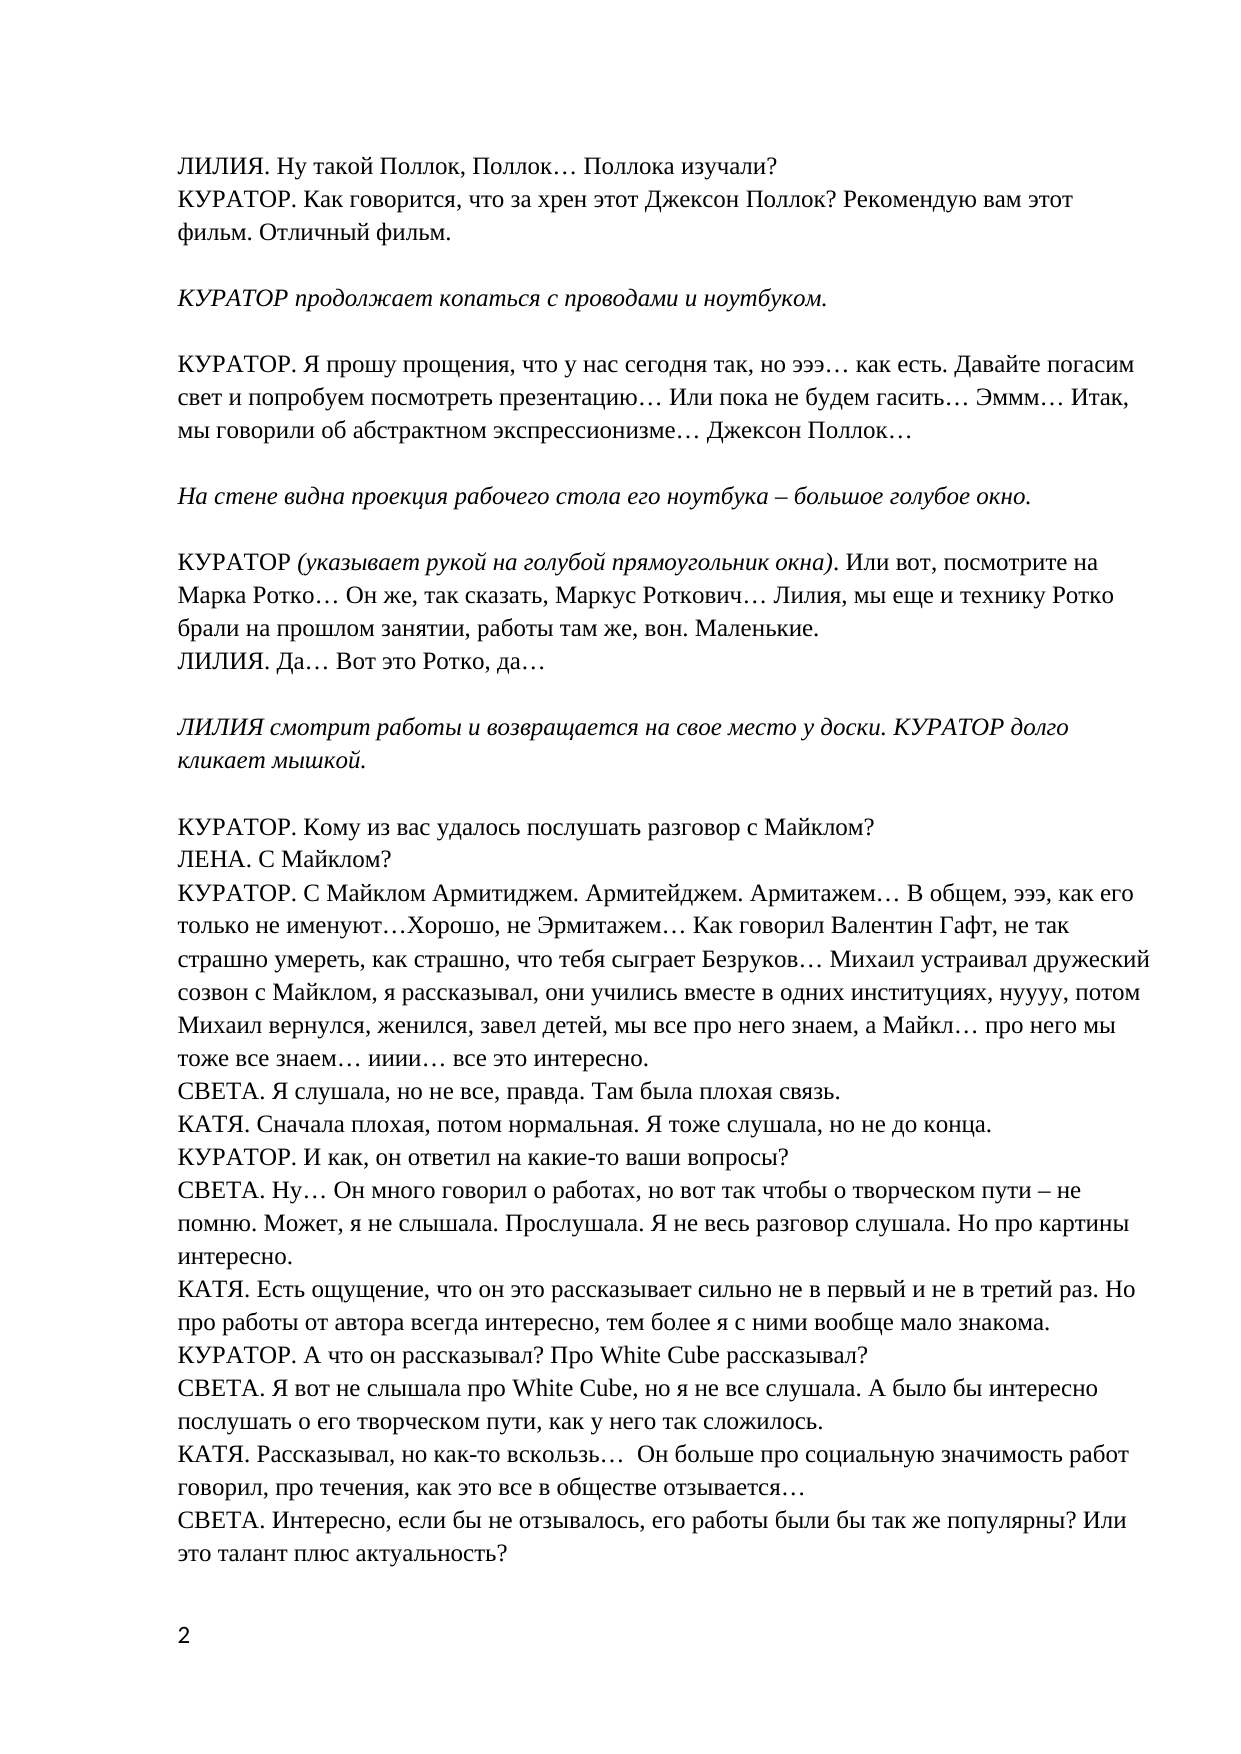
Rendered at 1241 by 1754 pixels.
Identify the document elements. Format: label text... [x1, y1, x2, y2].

text КУРАТОР. Я прошу прощения, что у нас сегодня так, но эээ… как есть. Давайте погасим свет и попробуем посмотреть презентацию… Или пока не будем гасить… Эммм… Итак, мы говорили об абстрактном экспрессионизме… Джексон Поллок… [177, 349, 1152, 444]
text КУРАТОР. Как говорится, что за хрен этот Джексон Поллок? Рекомендую вам этот фильм. Отличный фильм. [177, 184, 1152, 246]
text КАТЯ. Сначала плохая, потом нормальная. Я тоже слушала, но не до конца. [177, 1109, 1152, 1137]
text СВЕТА. Интересно, если бы не отзывалось, его работы были бы так же популярны? Или это талант плюс актуальность? [177, 1505, 1152, 1567]
text КУРАТОР. Кому из вас удалось послушать разговор с Майклом? [177, 812, 1152, 840]
text ЛЕНА. С Майклом? [177, 844, 1152, 873]
text КУРАТОР. И как, он ответил на какие-то ваши вопросы? [177, 1142, 1152, 1171]
text ЛИЛИЯ смотрит работы и возвращается на свое место у доски. КУРАТОР долго кликает мышкой. [177, 712, 1152, 774]
text КУРАТОР (указывает рукой на голубой прямоугольник окна). Или вот, посмотрите на Марка Ротко… Он же, так сказать, Маркус Роткович… Лилия, мы еще и технику Ротко брали на прошлом занятии, работы там же, вон. Маленькие. [177, 547, 1152, 642]
text На стене видна проекция рабочего стола его ноутбука – большое голубое окно. [177, 481, 1152, 510]
text КУРАТОР продолжает копаться с проводами и ноутбуком. [177, 283, 1152, 312]
text СВЕТА. Я вот не слышала про White Cube, но я не все слушала. А было бы интересно послушать о его творческом пути, как у него так сложилось. [177, 1373, 1152, 1435]
text СВЕТА. Я слушала, но не все, правда. Там была плохая связь. [177, 1076, 1152, 1104]
text ЛИЛИЯ. Да… Вот это Ротко, да… [177, 646, 1152, 675]
text СВЕТА. Ну… Он много говорил о работах, но вот так чтобы о творческом пути – не помню. Может, я не слышала. Прослушала. Я не весь разговор слушала. Но про картины интересно. [177, 1175, 1152, 1269]
text КАТЯ. Есть ощущение, что он это рассказывает сильно не в первый и не в третий раз. Но про работы от автора всегда интересно, тем более я с ними вообще мало знакома. [177, 1274, 1152, 1336]
text КУРАТОР. С Майклом Армитиджем. Армитейджем. Армитажем… В общем, эээ, как его только не именуют…Хорошо, не Эрмитажем… Как говорил Валентин Гафт, не так страшно умереть, как страшно, что тебя сыграет Безруков… Михаил устраивал дружеский созвон с Майклом, я рассказывал, они учились вместе в одних институциях, нуууу, потом Михаил вернулся, женился, завел детей, мы все про него знаем, а Майкл… про него мы тоже все знаем… ииии… все это интересно. [177, 878, 1152, 1071]
text ЛИЛИЯ. Ну такой Поллок, Поллок… Поллока изучали? [177, 151, 1152, 180]
text КАТЯ. Рассказывал, но как-то вскользь… Он больше про социальную значимость работ говорил, про течения, как это все в обществе отзывается… [177, 1439, 1152, 1501]
text КУРАТОР. А что он рассказывал? Про White Cube рассказывал? [177, 1340, 1152, 1369]
